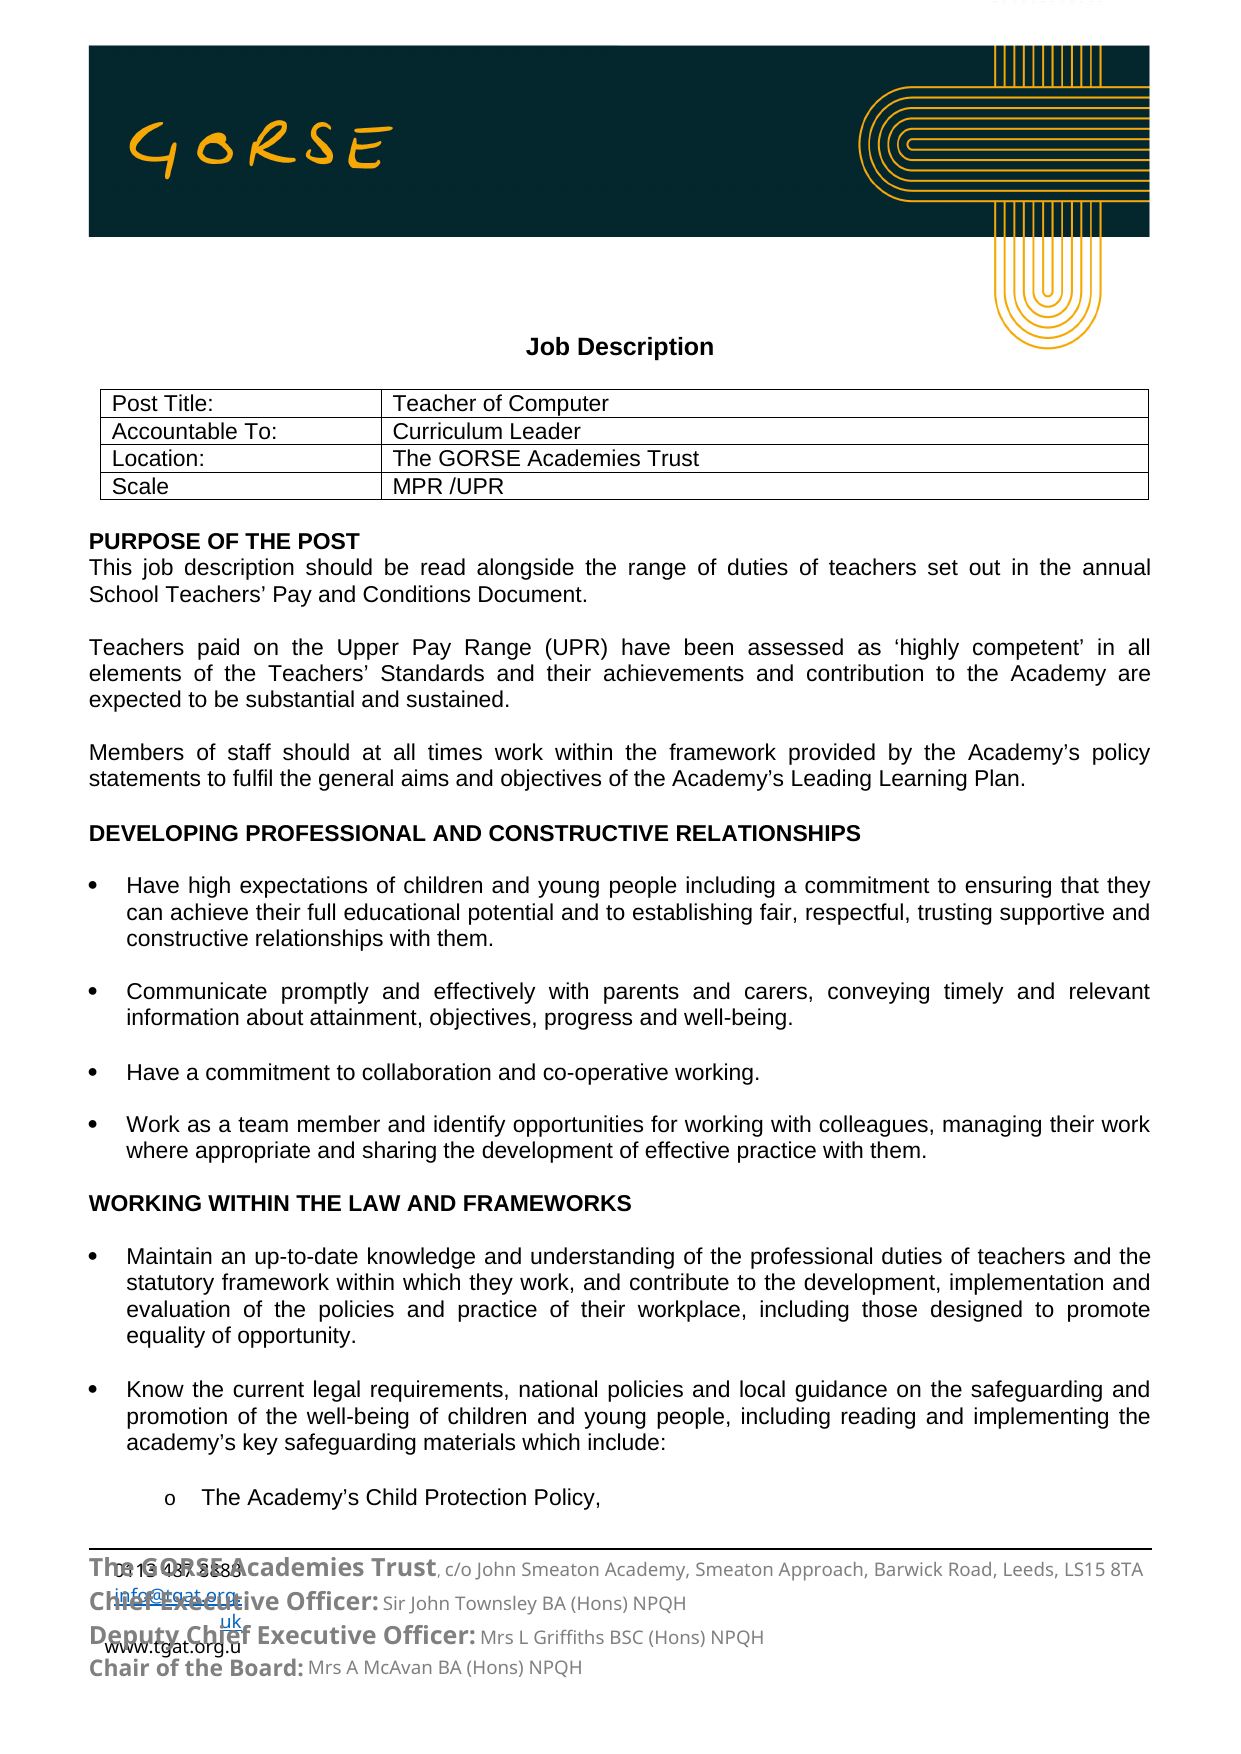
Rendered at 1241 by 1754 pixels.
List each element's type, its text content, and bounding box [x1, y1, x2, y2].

table_cell Accountable To: [101, 418, 381, 444]
list Have a commitment to collaboration and co-operative working. [89, 1058, 1152, 1085]
list Know the current legal requirements, national policies and local guidance on the safeguarding and promotion of the well-being of children and young people, including reading and implementing the academy’s key safeguarding materials which include: [89, 1376, 1152, 1455]
list Maintain an up-to-date knowledge and understanding of the professional duties of teachers and the statutory framework within which they work, and contribute to the development, implementation and evaluation of the policies and practice of their workplace, including those designed to promote equality of opportunity. [89, 1243, 1152, 1348]
text Members of staff should at all times work within the framework provided by the Academy’s policy statements to fulfil the general aims and objectives of the Academy’s Leading Learning Plan. [89, 739, 1152, 792]
table_header Post Title: [101, 390, 381, 417]
text PURPOSE OF THE POST [89, 528, 1152, 554]
table_cell Curriculum Leader [382, 418, 1148, 444]
text Job Description [89, 332, 1152, 361]
table_cell Location: [101, 445, 381, 472]
table_cell Scale [101, 473, 381, 499]
text Teachers paid on the Upper Pay Range (UPR) have been assessed as ‘highly competent’ in all elements of the Teachers’ Standards and their achievements and contribution to the Academy are expected to be substantial and sustained. [89, 633, 1152, 712]
list The Academy’s Child Protection Policy, [164, 1484, 1152, 1512]
list Have high expectations of children and young people including a commitment to ensuring that they can achieve their full educational potential and to establishing fair, respectful, trusting supportive and constructive relationships with them. [89, 872, 1152, 951]
list Work as a team member and identify opportunities for working with colleagues, managing their work where appropriate and sharing the development of effective practice with them. [89, 1111, 1152, 1164]
picture [48, 1, 1189, 369]
table_cell The GORSE Academies Trust [382, 445, 1148, 472]
list Communicate promptly and effectively with parents and carers, conveying timely and relevant information about attainment, objectives, progress and well-being. [89, 978, 1152, 1030]
table_cell MPR /UPR [382, 473, 1148, 499]
table_header Teacher of Computer [382, 390, 1148, 417]
text DEVELOPING PROFESSIONAL AND CONSTRUCTIVE RELATIONSHIPS [89, 819, 1152, 846]
text WORKING WITHIN THE LAW AND FRAMEWORKS [89, 1190, 1152, 1217]
text This job description should be read alongside the range of duties of teachers set out in the annual School Teachers’ Pay and Conditions Document. [89, 554, 1152, 607]
